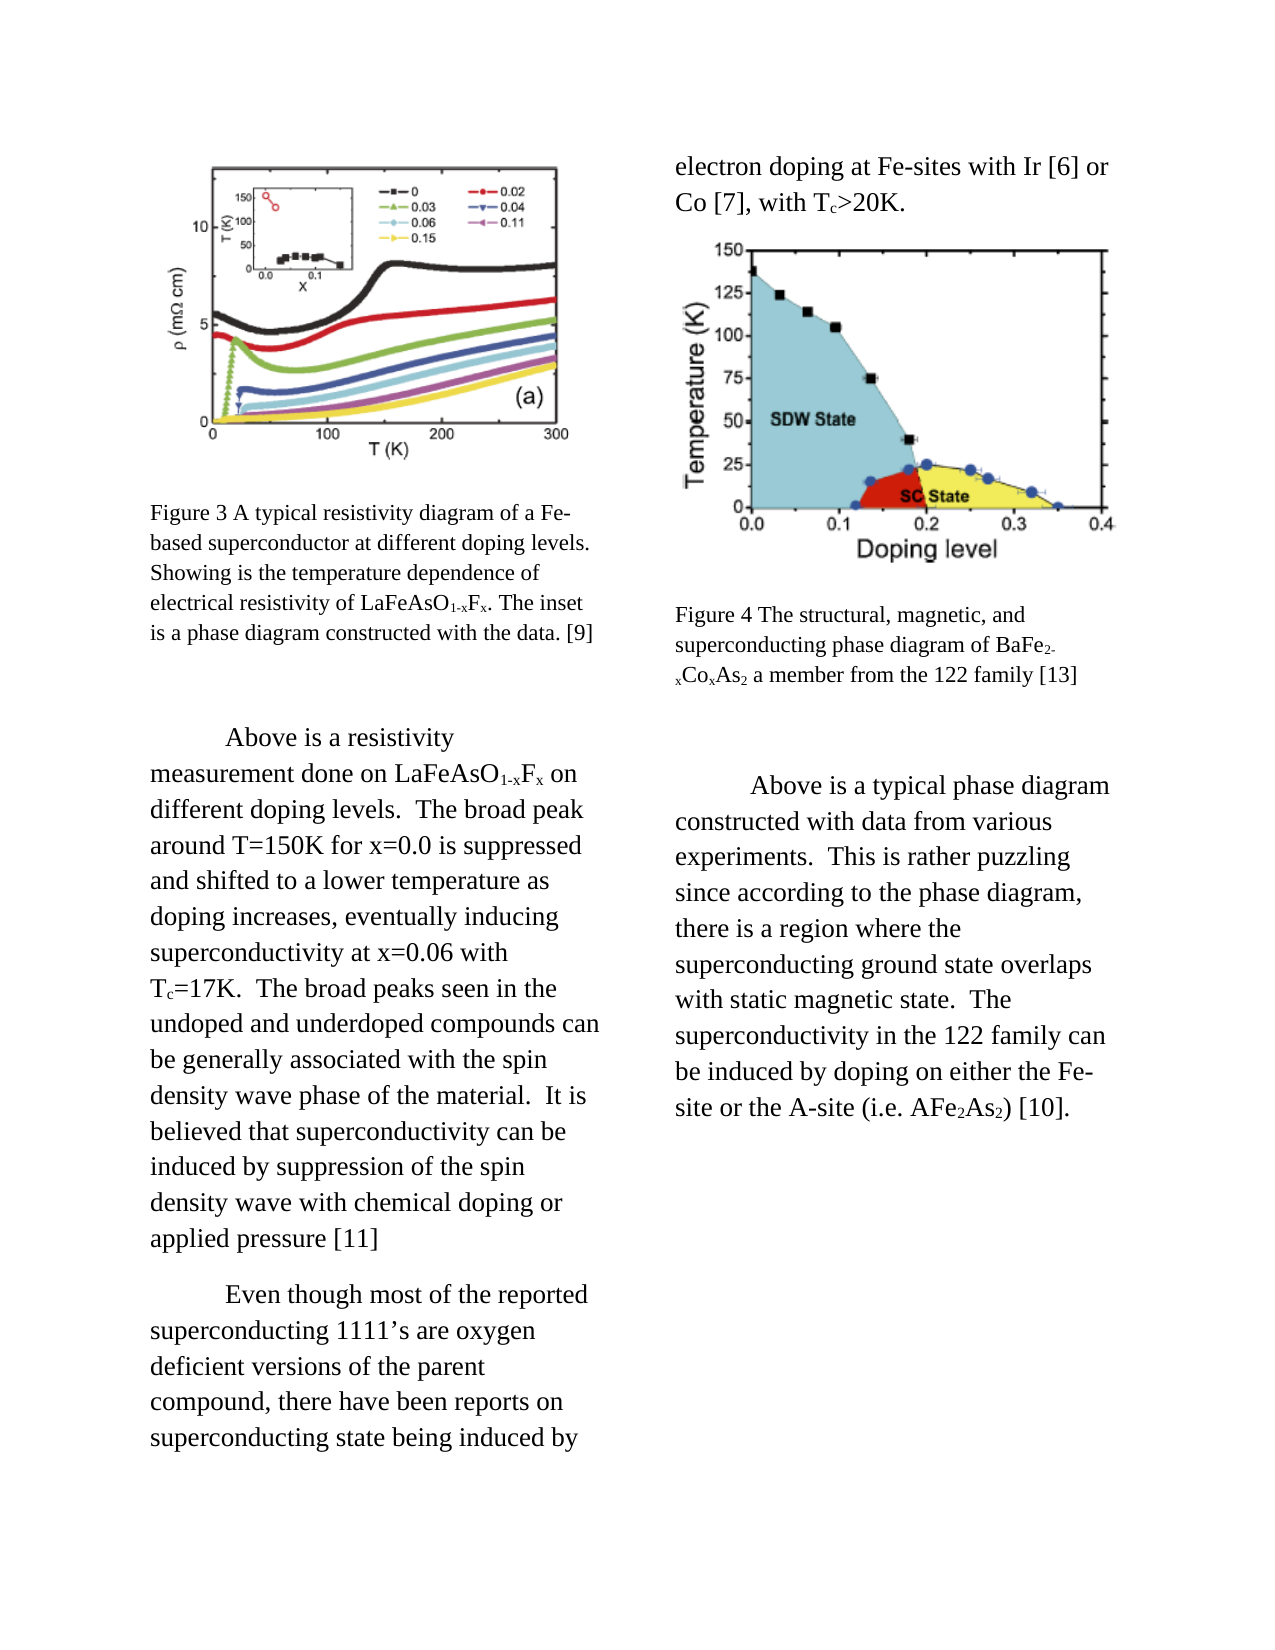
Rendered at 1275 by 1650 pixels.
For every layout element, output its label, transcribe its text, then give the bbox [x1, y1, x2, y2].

text Even though most of the reported superconducting 1111’s are oxygen deficient versions of the parent compound, there have been reports on superconducting state being induced by electron doping at Fe-sites with Ir [6] or Co [7], with Tc>20K. [150, 1278, 600, 1452]
text Figure 4 The structural, magnetic, and superconducting phase diagram of BaFe2-xCoxAs2 a member from the 122 family [13] [675, 601, 1125, 688]
text Above is a typical phase diagram constructed with data from various experiments. This is rather puzzling since according to the phase diagram, there is a region where the superconducting ground state overlaps with static magnetic state. The superconductivity in the 122 family can be induced by doping on either the Fe-site or the A-site (i.e. AFe2As2) [10]. [675, 769, 1125, 1122]
text Above is a resistivity measurement done on LaFeAsO1-xFx on different doping levels. The broad peak around T=150K for x=0.0 is suppressed and shifted to a lower temperature as doping increases, eventually inducing superconductivity at x=0.06 with Tc=17K. The broad peaks seen in the undoped and underdoped compounds can be generally associated with the spin density wave phase of the material. It is believed that superconductivity can be induced by suppression of the spin density wave with chemical doping or applied pressure [11] [150, 722, 600, 1253]
text Figure 3 A typical resistivity diagram of a Fe-based superconductor at different doping levels. Showing is the temperature dependence of electrical resistivity of LaFeAsO1-xFx. The inset is a phase diagram constructed with the data. [9] [150, 499, 600, 646]
text Even though most of the reported superconducting 1111’s are oxygen deficient versions of the parent compound, there have been reports on superconducting state being induced by electron doping at Fe-sites with Ir [6] or Co [7], with Tc>20K. [675, 150, 1125, 217]
